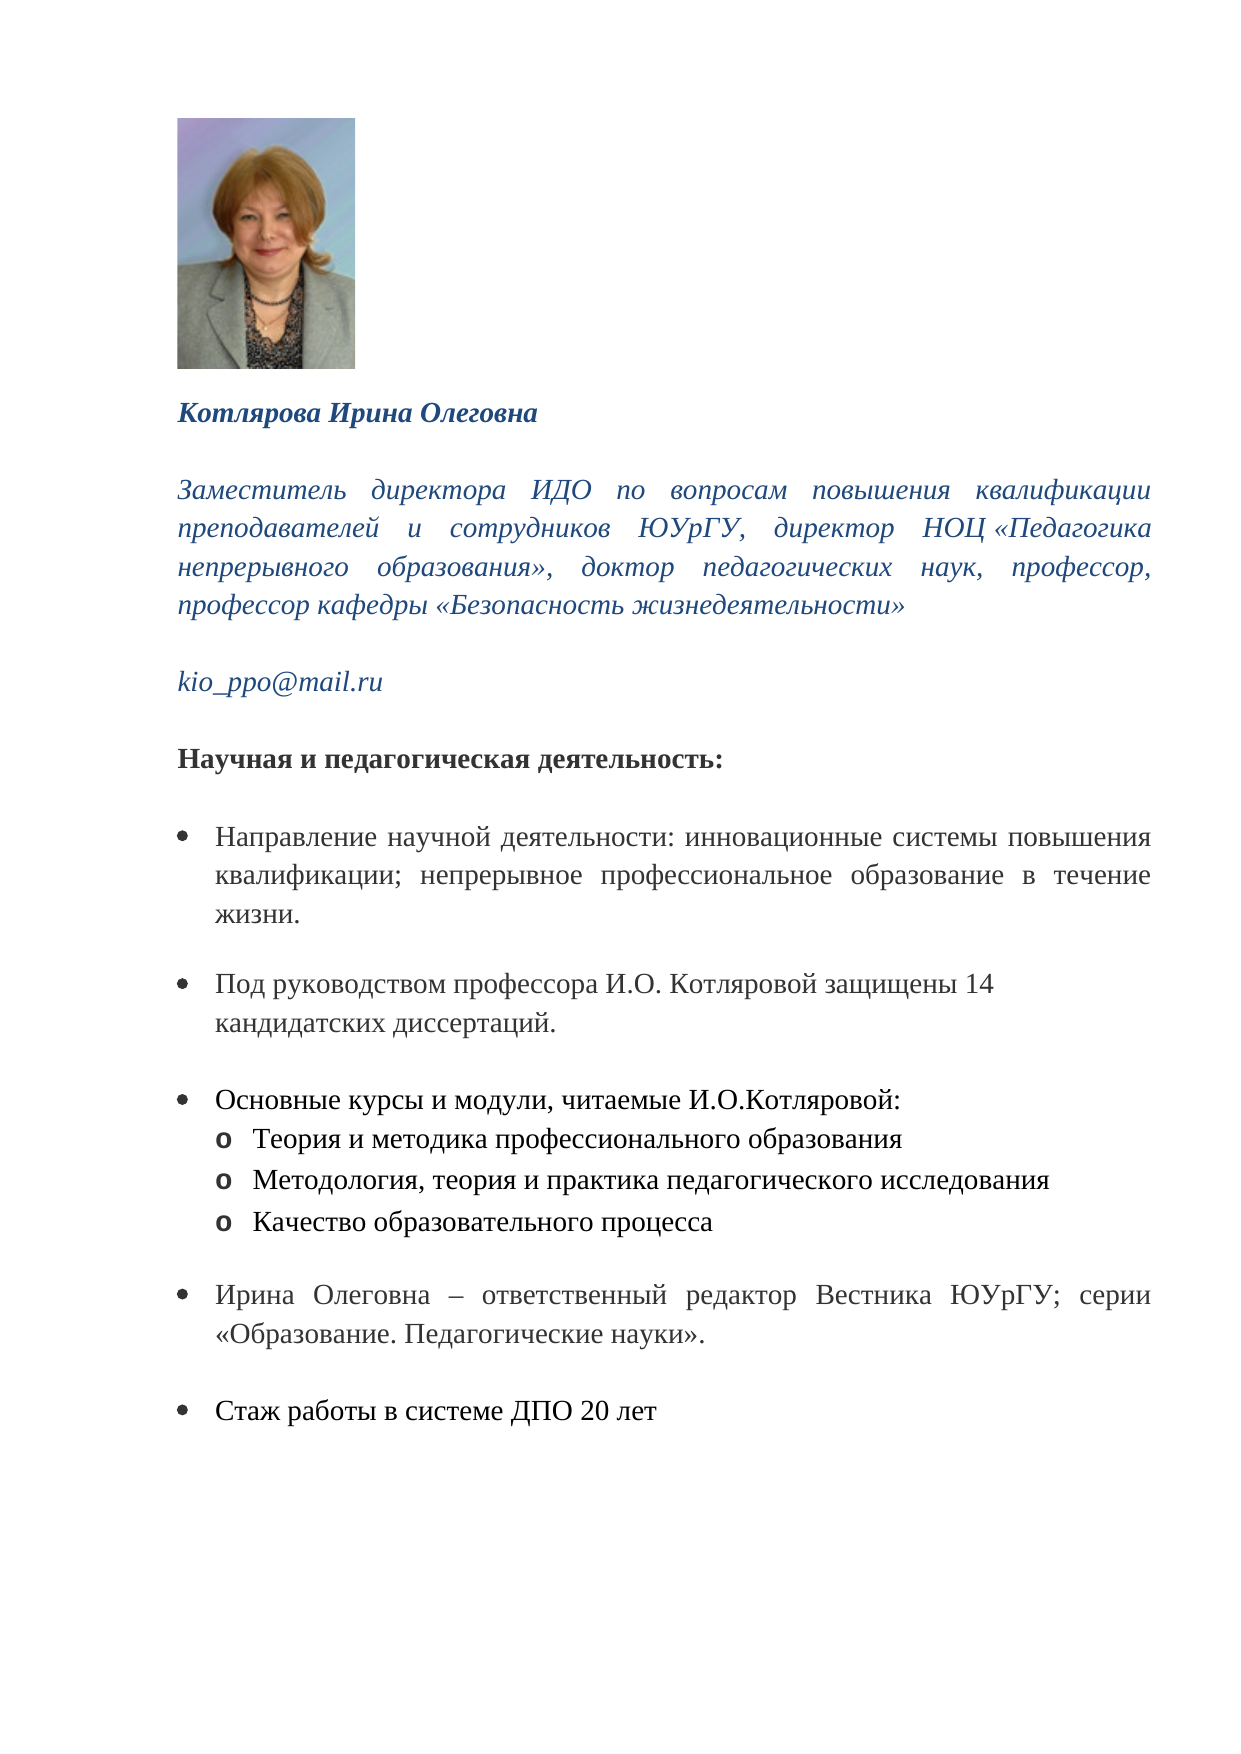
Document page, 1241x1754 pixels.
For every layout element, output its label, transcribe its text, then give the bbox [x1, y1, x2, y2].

list Теория и методика профессионального образования [215, 1121, 1152, 1157]
list Методология, теория и практика педагогического исследования [215, 1162, 1152, 1198]
list Ирина Олеговна – ответственный редактор Вестника ЮУрГУ; серии «Образование. Педагогические науки». [177, 1277, 1152, 1349]
list Качество образовательного процесса [215, 1204, 1152, 1273]
list Направление научной деятельности: инновационные системы повышения квалификации; непрерывное профессиональное образование в течение жизни. [177, 819, 1152, 962]
text kio_ppo@mail.ru [177, 664, 1152, 698]
text Заместитель директора ИДО по вопросам повышения квалификации преподавателей и сотрудников ЮУрГУ, директор НОЦ «Педагогика непрерывного образования», доктор педагогических наук, профессор, профессор кафедры «Безопасность жизнедеятельности» [177, 582, 1152, 621]
picture [177, 118, 356, 369]
list Стаж работы в системе ДПО 20 лет [177, 1393, 1152, 1459]
text Котлярова Ирина Олеговна [177, 395, 1152, 428]
text Научная и педагогическая деятельность: [177, 742, 1152, 775]
list Основные курсы и модули, читаемые И.О.Котляровой: [177, 1082, 1152, 1116]
list Под руководством профессора И.О. Котляровой защищены 14 кандидатских диссертаций. [177, 967, 1152, 1039]
